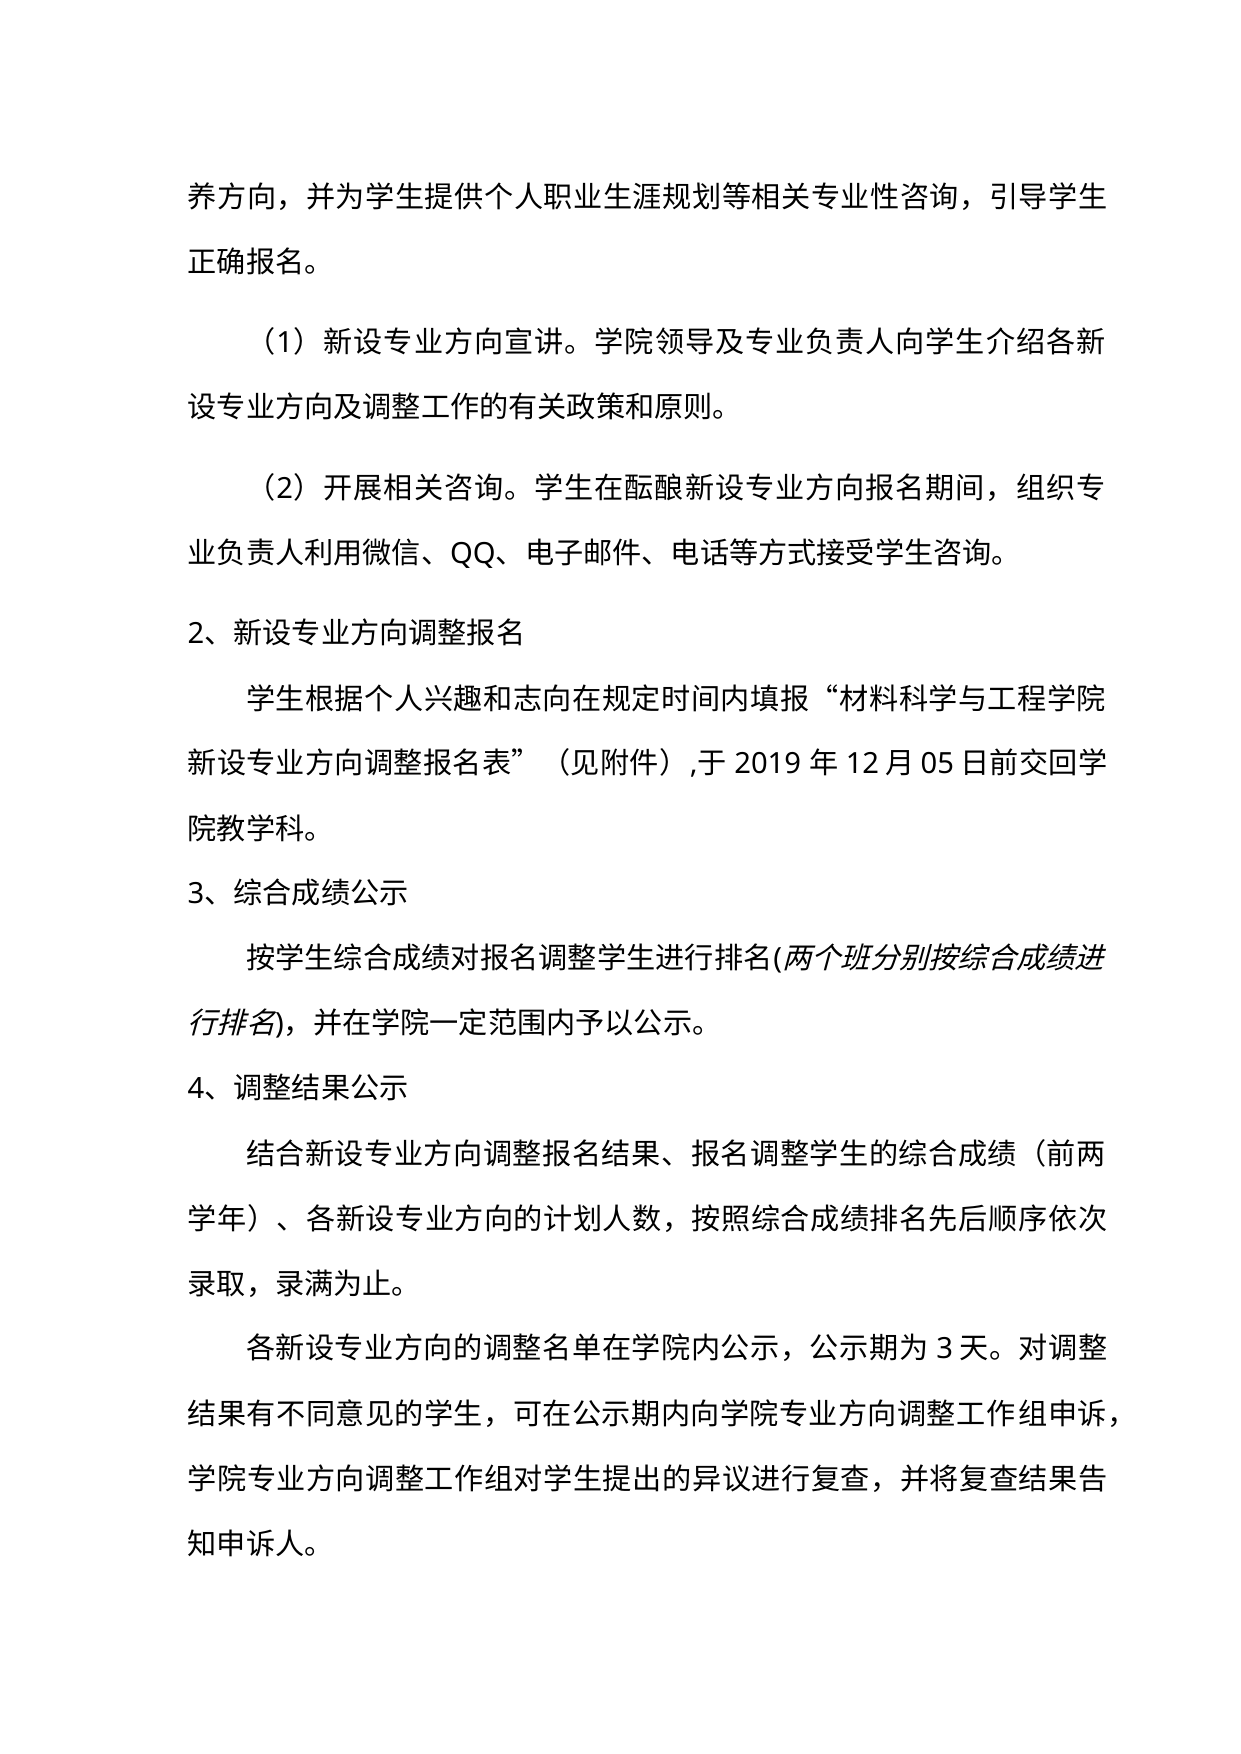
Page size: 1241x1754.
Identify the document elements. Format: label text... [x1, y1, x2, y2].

text （2）开展相关咨询。学生在酝酿新设专业方向报名期间，组织专业负责人利用微信、QQ、电子邮件、电话等方式接受学生咨询。 [187, 453, 1107, 583]
text 结合新设专业方向调整报名结果、报名调整学生的综合成绩（前两学年）、各新设专业方向的计划人数，按照综合成绩排名先后顺序依次录取，录满为止。 [187, 1119, 1107, 1314]
text 3、综合成绩公示 [187, 859, 1107, 924]
text （1）新设专业方向宣讲。学院领导及专业负责人向学生介绍各新设专业方向及调整工作的有关政策和原则。 [187, 308, 1107, 438]
text 各新设专业方向的调整名单在学院内公示，公示期为3天。对调整结果有不同意见的学生，可在公示期内向学院专业方向调整工作组申诉，学院专业方向调整工作组对学生提出的异议进行复查，并将复查结果告知申诉人。 [187, 1314, 1107, 1574]
text 按学生综合成绩对报名调整学生进行排名(两个班分别按综合成绩进行排名)，并在学院一定范围内予以公示。 [187, 924, 1107, 1054]
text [187, 162, 1107, 292]
text 学生根据个人兴趣和志向在规定时间内填报“材料科学与工程学院新设专业方向调整报名表”（见附件）,于 2019 年 12月05日前交回学院教学科。 [187, 664, 1107, 859]
text 4、调整结果公示 [187, 1054, 1107, 1119]
text 2、新设专业方向调整报名 [187, 599, 1107, 664]
